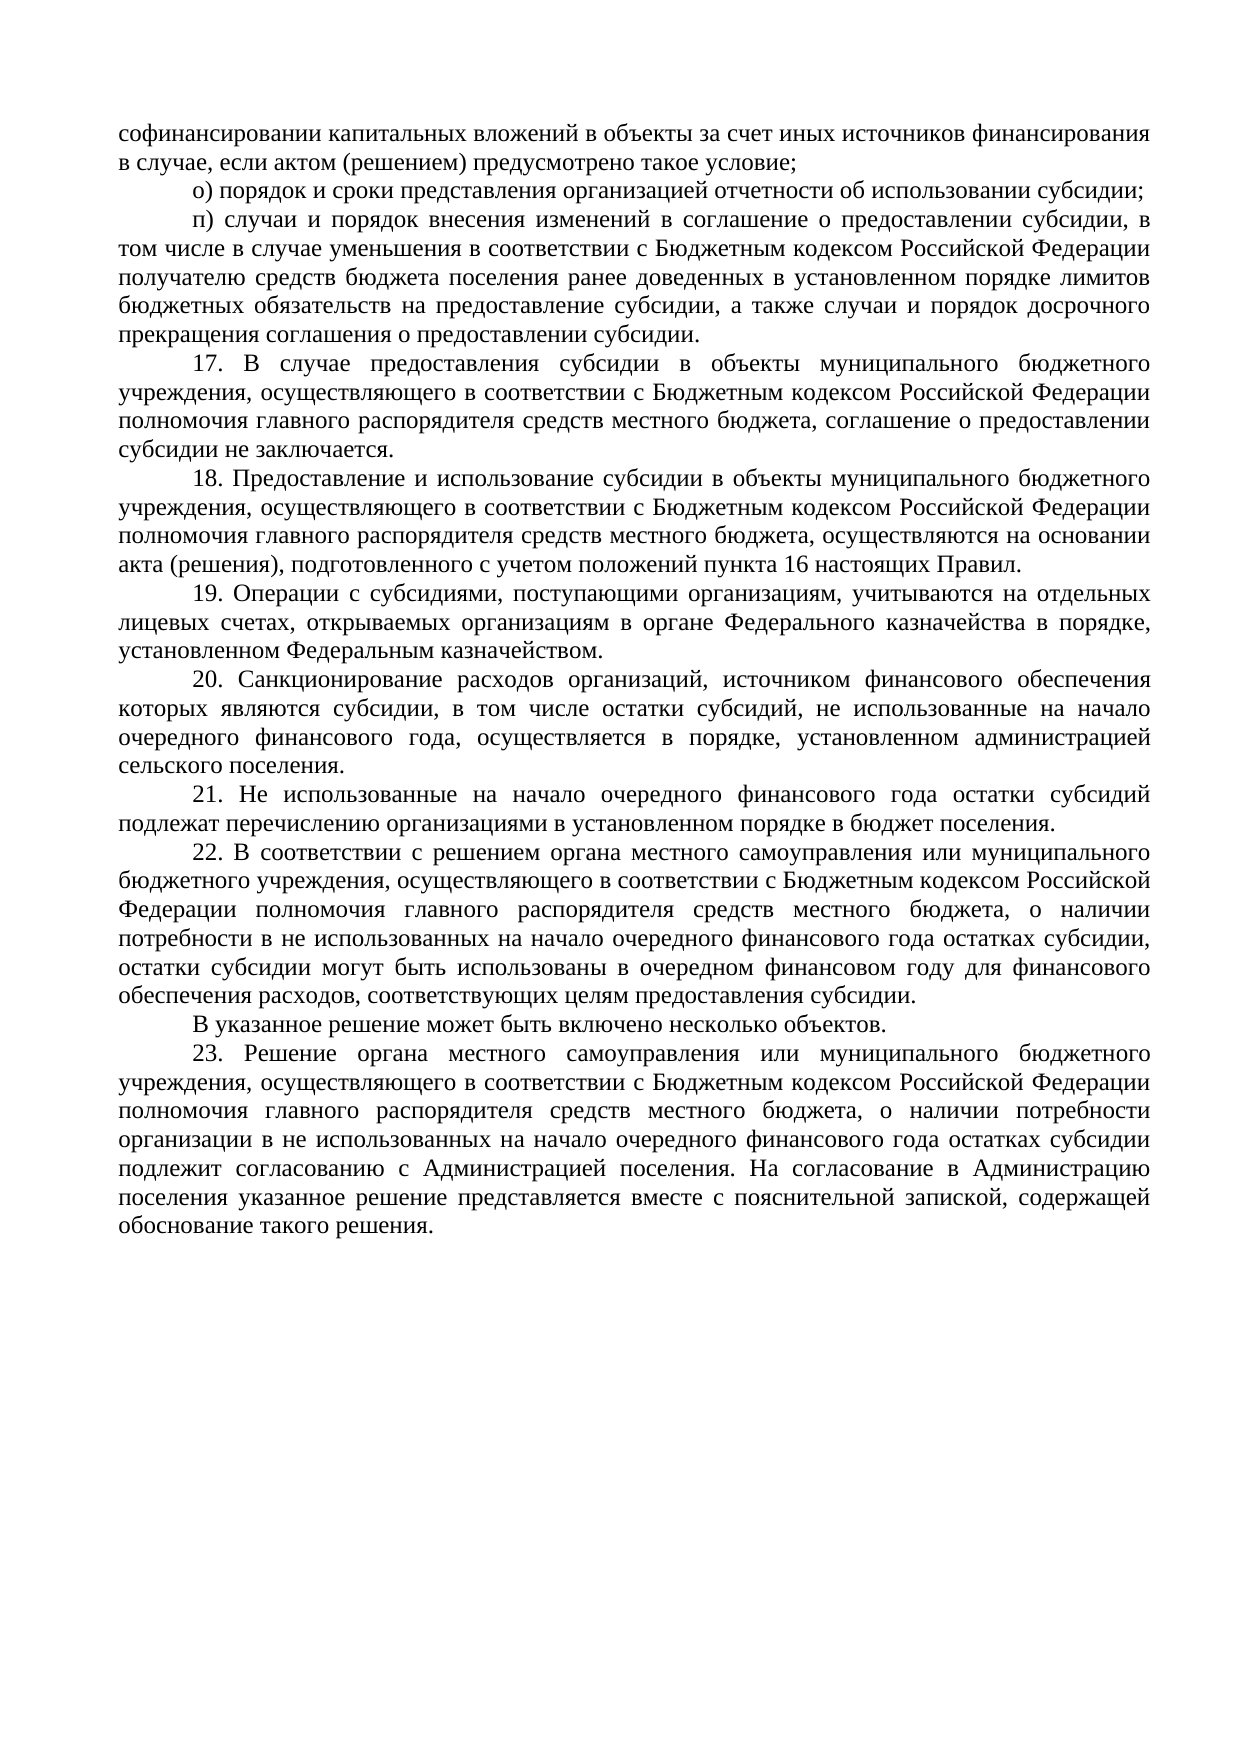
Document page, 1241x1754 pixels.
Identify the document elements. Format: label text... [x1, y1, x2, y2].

text 23. Решение органа местного самоуправления или муниципального бюджетного учреждения, осуществляющего в соответствии с Бюджетным кодексом Российской Федерации полномочия главного распорядителя средств местного бюджета, о наличии потребности организации в не использованных на начало очередного финансового года остатках субсидии подлежит согласованию с Администрацией поселения. На согласование в Администрацию поселения указанное решение представляется вместе с пояснительной запиской, содержащей обоснование такого решения. [118, 1038, 1152, 1239]
text 20. Санкционирование расходов организаций, источником финансового обеспечения которых являются субсидии, в том числе остатки субсидий, не использованные на начало очередного финансового года, осуществляется в порядке, установленном администрацией сельского поселения. [118, 664, 1152, 779]
text 19. Операции с субсидиями, поступающими организациям, учитываются на отдельных лицевых счетах, открываемых организациям в органе Федерального казначейства в порядке, установленном Федеральным казначейством. [118, 578, 1152, 664]
text 21. Не использованные на начало очередного финансового года остатки субсидий подлежат перечислению организациями в установленном порядке в бюджет поселения. [118, 779, 1152, 837]
text 22. В соответствии с решением органа местного самоуправления или муниципального бюджетного учреждения, осуществляющего в соответствии с Бюджетным кодексом Российской Федерации полномочия главного распорядителя средств местного бюджета, о наличии потребности в не использованных на начало очередного финансового года остатках субсидии, остатки субсидии могут быть использованы в очередном финансовом году для финансового обеспечения расходов, соответствующих целям предоставления субсидии. [118, 837, 1152, 1009]
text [118, 118, 1152, 176]
text п) случаи и порядок внесения изменений в соглашение о предоставлении субсидии, в том числе в случае уменьшения в соответствии с Бюджетным кодексом Российской Федерации получателю средств бюджета поселения ранее доведенных в установленном порядке лимитов бюджетных обязательств на предоставление субсидии, а также случаи и порядок досрочного прекращения соглашения о предоставлении субсидии. [118, 204, 1152, 348]
text о) порядок и сроки представления организацией отчетности об использовании субсидии; [118, 176, 1152, 204]
text 17. В случае предоставления субсидии в объекты муниципального бюджетного учреждения, осуществляющего в соответствии с Бюджетным кодексом Российской Федерации полномочия главного распорядителя средств местного бюджета, соглашение о предоставлении субсидии не заключается. [118, 348, 1152, 463]
text 18. Предоставление и использование субсидии в объекты муниципального бюджетного учреждения, осуществляющего в соответствии с Бюджетным кодексом Российской Федерации полномочия главного распорядителя средств местного бюджета, осуществляются на основании акта (решения), подготовленного с учетом положений пункта 16 настоящих Правил. [118, 463, 1152, 578]
text В указанное решение может быть включено несколько объектов. [118, 1009, 1152, 1038]
